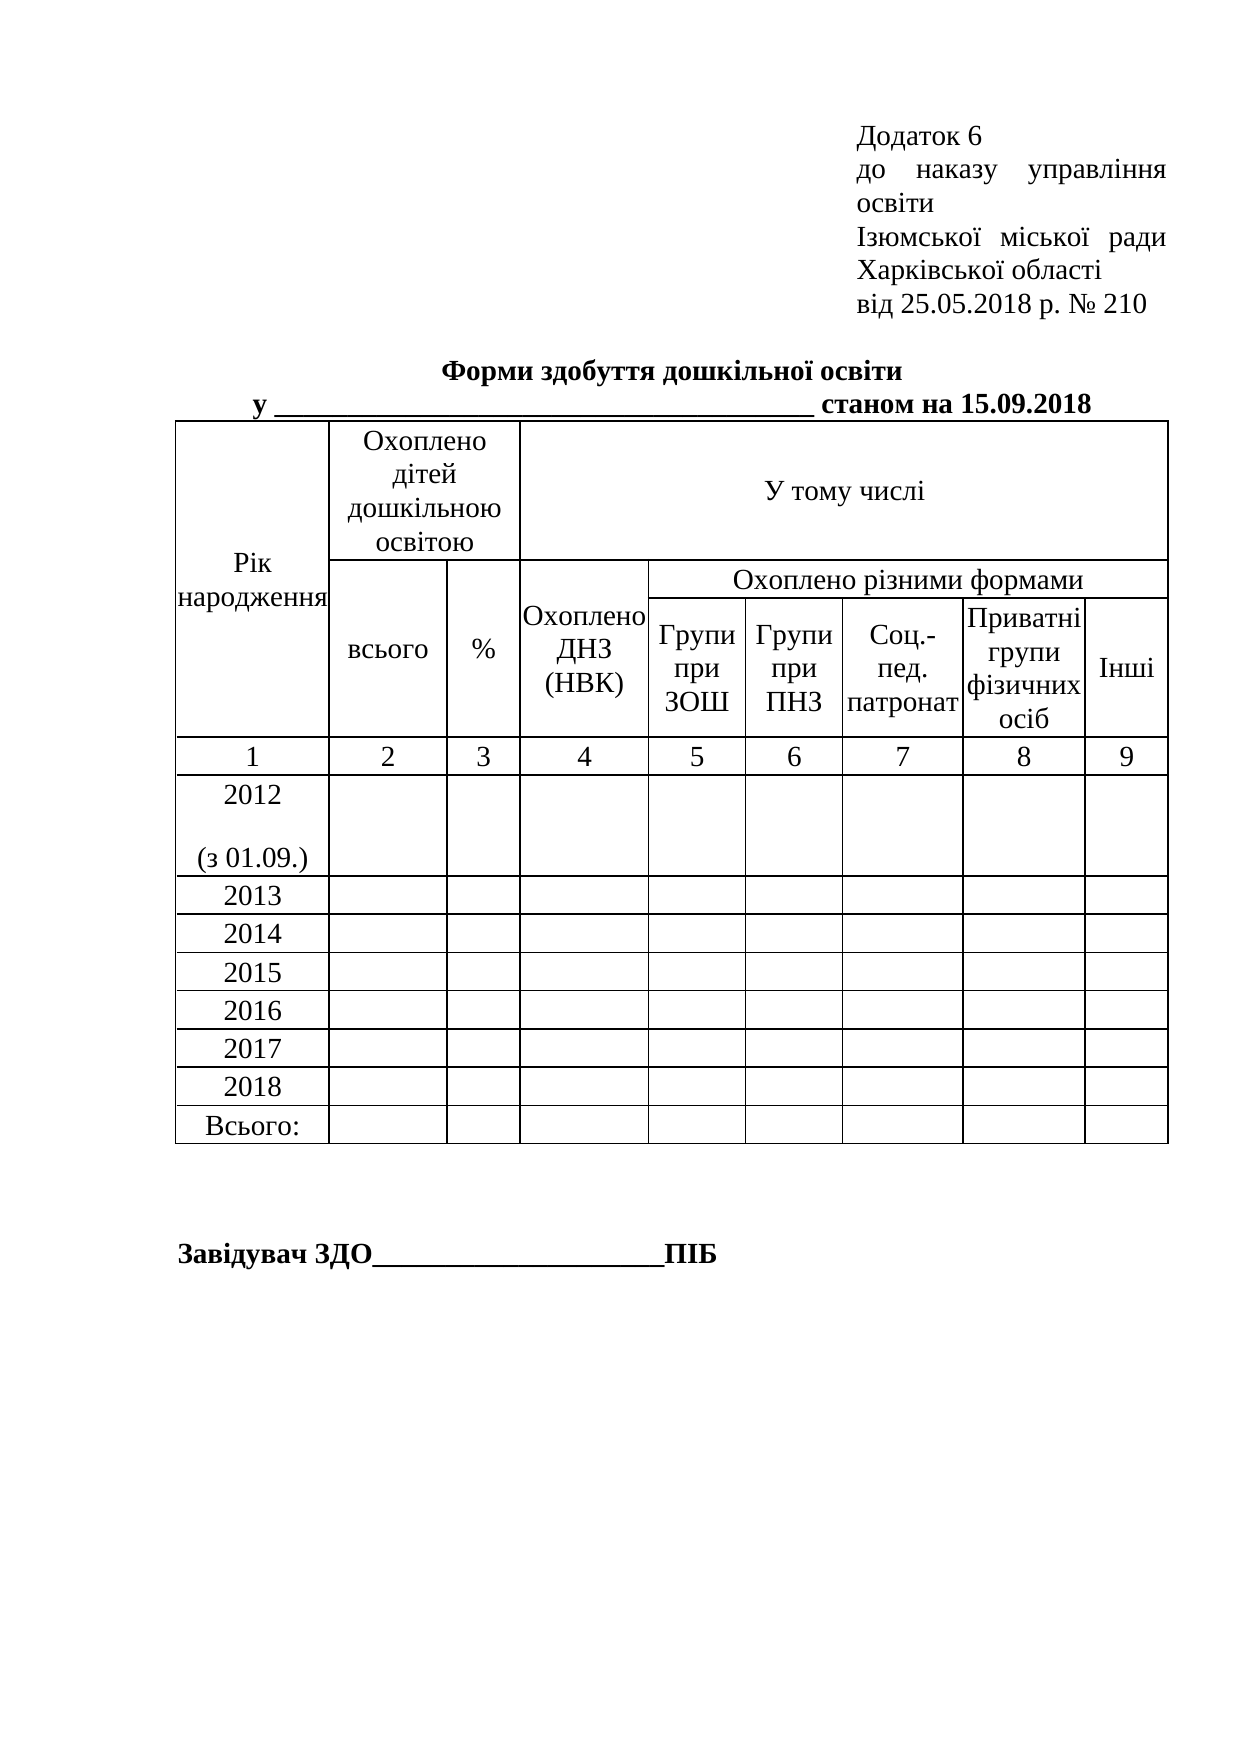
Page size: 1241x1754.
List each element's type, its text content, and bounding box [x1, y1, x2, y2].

table_cell [521, 776, 648, 875]
table_cell [649, 1068, 745, 1104]
table_cell Всього: [176, 1106, 328, 1143]
table_cell [964, 1106, 1084, 1143]
table_cell [649, 915, 745, 952]
table_cell [330, 991, 446, 1028]
table_cell Приватні групи фізичних осіб [964, 599, 1084, 736]
table_cell [843, 1106, 962, 1143]
table_cell [964, 1030, 1084, 1066]
table_cell 2013 [176, 876, 328, 913]
table_cell [964, 1068, 1084, 1104]
table_cell [1086, 776, 1167, 875]
text до наказу управління освіти [856, 152, 1167, 219]
table_cell [964, 776, 1084, 875]
table_cell Групи при ПНЗ [746, 599, 842, 736]
table_cell % [448, 561, 519, 736]
table_cell [330, 1030, 446, 1066]
table_cell [1086, 1030, 1167, 1066]
table_cell 6 [746, 738, 842, 774]
table_cell 2 [330, 738, 446, 774]
table_cell [521, 991, 648, 1028]
table_cell [746, 1106, 842, 1143]
table_cell [521, 877, 648, 913]
table_cell 3 [448, 738, 519, 774]
table_cell [448, 991, 519, 1028]
table_cell 2015 [176, 953, 328, 990]
table_cell [649, 1106, 745, 1143]
table_cell [1086, 877, 1167, 913]
table_cell [1086, 1068, 1167, 1104]
table_cell Охоплено ДНЗ (НВК) [521, 561, 648, 736]
table_header Рік народження [176, 422, 328, 736]
table_cell [1086, 1106, 1167, 1143]
table_cell [964, 991, 1084, 1028]
table_cell 2012 (з 01.09.) [176, 775, 328, 875]
table_cell [330, 1068, 446, 1104]
text Форми здобуття дошкільної освіти [177, 353, 1167, 386]
table_header Охоплено дітей дошкільною освітою [330, 422, 519, 559]
table_cell [448, 1030, 519, 1066]
table_cell [1086, 915, 1167, 952]
table_cell [521, 915, 648, 952]
table_cell [448, 1068, 519, 1104]
table_cell [843, 1030, 962, 1066]
table_cell [649, 953, 745, 990]
table_cell [330, 877, 446, 913]
table_cell 2016 [176, 991, 328, 1028]
table_cell [746, 991, 842, 1028]
table_cell 9 [1086, 738, 1167, 774]
table_cell Соц.-пед. патронат [843, 599, 962, 736]
table_cell [448, 877, 519, 913]
table_cell [448, 1106, 519, 1143]
table_cell 2018 [176, 1067, 328, 1104]
table_cell [649, 776, 745, 875]
text у _____________________________________ станом на 15.09.2018 [177, 386, 1167, 420]
text Завідувач ЗДО____________________ПІБ [177, 1236, 1167, 1270]
table_cell [843, 776, 962, 875]
table_cell 2017 [176, 1029, 328, 1066]
table_cell всього [330, 561, 446, 736]
table_cell [330, 1106, 446, 1143]
table_cell 1 [176, 737, 328, 774]
text Додаток 6 [856, 118, 1167, 152]
table_cell [521, 953, 648, 990]
table_cell [843, 1068, 962, 1104]
table_cell [448, 953, 519, 990]
table_cell [746, 915, 842, 952]
table_cell [964, 915, 1084, 952]
table_cell [746, 1030, 842, 1066]
table_cell 5 [649, 738, 745, 774]
table_cell Інші [1086, 599, 1167, 736]
table_cell Охоплено різними формами [649, 561, 1167, 597]
text від 25.05.2018 р. № 210 [842, 286, 1167, 319]
table_cell [964, 877, 1084, 913]
table_header У тому числі [521, 422, 1167, 559]
table_cell [746, 953, 842, 990]
table_cell Групи при ЗОШ [649, 599, 745, 736]
table_cell 7 [843, 738, 962, 774]
table_cell [521, 1068, 648, 1104]
table_cell [843, 915, 962, 952]
table_cell 2014 [176, 914, 328, 952]
table_cell [649, 877, 745, 913]
table_cell [843, 991, 962, 1028]
table_cell [521, 1106, 648, 1143]
table_cell [448, 915, 519, 952]
text Ізюмської міської ради Харківської області [856, 219, 1167, 286]
table_cell [1086, 991, 1167, 1028]
table_cell [746, 877, 842, 913]
table_cell [746, 776, 842, 875]
table_cell [843, 953, 962, 990]
table_cell [746, 1068, 842, 1104]
table_cell [448, 776, 519, 875]
table_cell [330, 776, 446, 875]
table_cell [330, 953, 446, 990]
table_cell [521, 1030, 648, 1066]
table_cell [649, 991, 745, 1028]
table_cell 4 [521, 738, 648, 774]
table_cell [330, 915, 446, 952]
table_cell [649, 1030, 745, 1066]
table_cell [1086, 953, 1167, 990]
table_cell 8 [964, 738, 1084, 774]
table_cell [964, 953, 1084, 990]
table_cell [843, 877, 962, 913]
